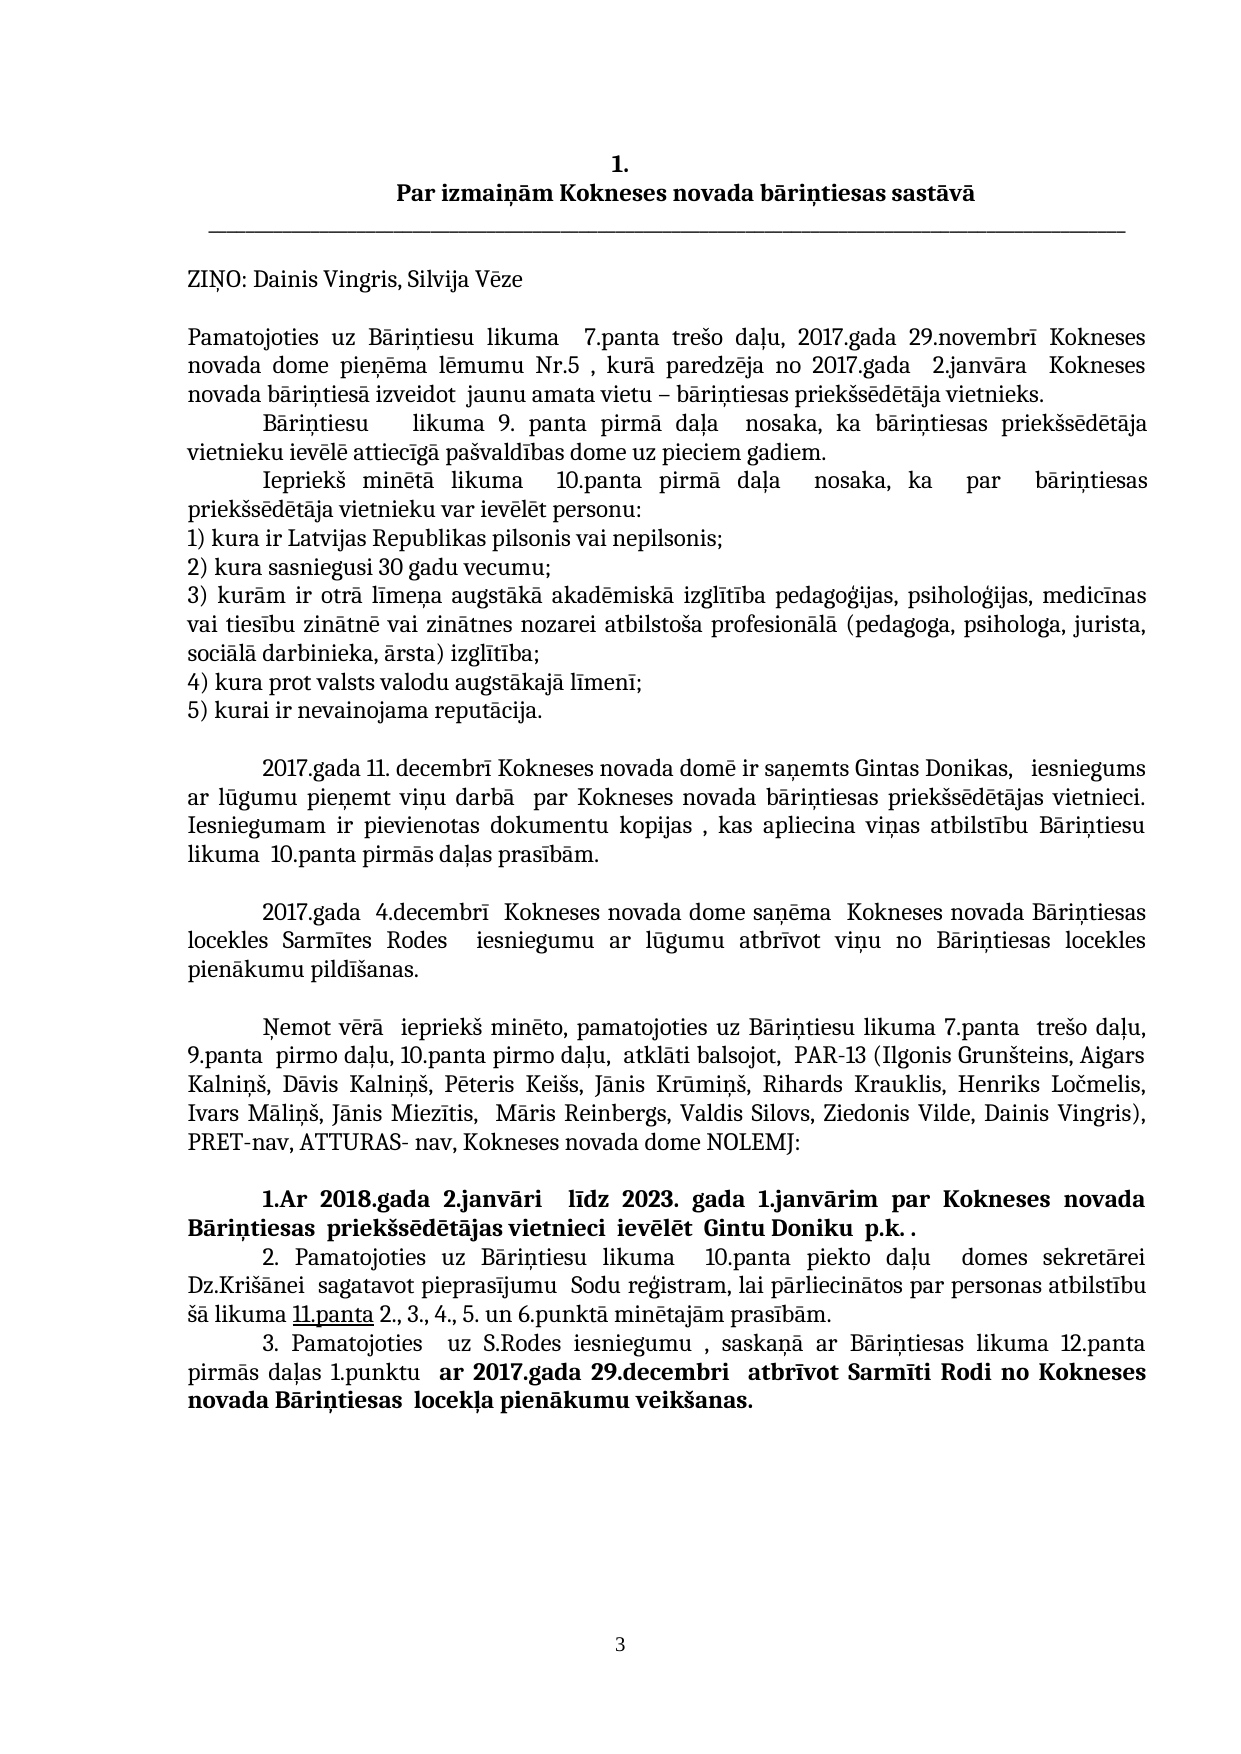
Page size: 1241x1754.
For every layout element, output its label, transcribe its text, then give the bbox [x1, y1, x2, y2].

text Iepriekš minētā likuma 10.panta pirmā daļa nosaka, ka par bāriņtiesas priekšsēdētāja vietnieku var ievēlēt personu: [187, 466, 1148, 524]
text Par izmaiņām Kokneses novada bāriņtiesas sastāvā [225, 179, 1147, 207]
text 3. Pamatojoties uz S.Rodes iesniegumu , saskaņā ar Bāriņtiesas likuma 12.panta pirmās daļas 1.punktu ar 2017.gada 29.decembri atbrīvot Sarmīti Rodi no Kokneses novada Bāriņtiesas locekļa pienākumu veikšanas. [187, 1329, 1147, 1415]
text 1. [187, 150, 1053, 179]
text ZIŅO: Dainis Vingris, Silvija Vēze [187, 265, 1147, 294]
text 3) kurām ir otrā līmeņa augstākā akadēmiskā izglītība pedagoģijas, psiholoģijas, medicīnas vai tiesību zinātnē vai zinātnes nozarei atbilstoša profesionālā (pedagoga, psihologa, jurista, sociālā darbinieka, ārsta) izglītība; [187, 581, 1148, 667]
text 2) kura sasniegusi 30 gadu vecumu; [187, 552, 1148, 581]
text ___________________________________________________________________________________________________ [187, 207, 1147, 236]
text 2. Pamatojoties uz Bāriņtiesu likuma 10.panta piekto daļu domes sekretārei Dz.Krišānei sagatavot pieprasījumu Sodu reģistram, lai pārliecinātos par personas atbilstību šā likuma 11.panta 2., 3., 4., 5. un 6.punktā minētajām prasībām. [187, 1242, 1147, 1329]
text Pamatojoties uz Bāriņtiesu likuma 7.panta trešo daļu, 2017.gada 29.novembrī Kokneses novada dome pieņēma lēmumu Nr.5 , kurā paredzēja no 2017.gada 2.janvāra Kokneses novada bāriņtiesā izveidot jaunu amata vietu – bāriņtiesas priekšsēdētāja vietnieks. [187, 322, 1147, 409]
text 1) kura ir Latvijas Republikas pilsonis vai nepilsonis; [187, 524, 1148, 552]
text 2017.gada 4.decembrī Kokneses novada dome saņēma Kokneses novada Bāriņtiesas locekles Sarmītes Rodes iesniegumu ar lūgumu atbrīvot viņu no Bāriņtiesas locekles pienākumu pildīšanas. [187, 897, 1147, 984]
text 4) kura prot valsts valodu augstākajā līmenī; [187, 667, 1148, 696]
text Ņemot vērā iepriekš minēto, pamatojoties uz Bāriņtiesu likuma 7.panta trešo daļu, 9.panta pirmo daļu, 10.panta pirmo daļu, atklāti balsojot, PAR-13 (Ilgonis Grunšteins, Aigars Kalniņš, Dāvis Kalniņš, Pēteris Keišs, Jānis Krūmiņš, Rihards Krauklis, Henriks Ločmelis, Ivars Māliņš, Jānis Miezītis, Māris Reinbergs, Valdis Silovs, Ziedonis Vilde, Dainis Vingris), PRET-nav, ATTURAS- nav, Kokneses novada dome NOLEMJ: [187, 1012, 1147, 1156]
text 2017.gada 11. decembrī Kokneses novada domē ir saņemts Gintas Donikas, iesniegums ar lūgumu pieņemt viņu darbā par Kokneses novada bāriņtiesas priekšsēdētājas vietnieci. Iesniegumam ir pievienotas dokumentu kopijas , kas apliecina viņas atbilstību Bāriņtiesu likuma 10.panta pirmās daļas prasībām. [187, 754, 1147, 869]
text Bāriņtiesu likuma 9. panta pirmā daļa nosaka, ka bāriņtiesas priekšsēdētāja vietnieku ievēlē attiecīgā pašvaldības dome uz pieciem gadiem. [187, 409, 1148, 466]
text 1.Ar 2018.gada 2.janvāri līdz 2023. gada 1.janvārim par Kokneses novada Bāriņtiesas priekšsēdētājas vietnieci ievēlēt Gintu Doniku p.k. . [187, 1185, 1147, 1242]
text 5) kurai ir nevainojama reputācija. [187, 696, 1148, 725]
